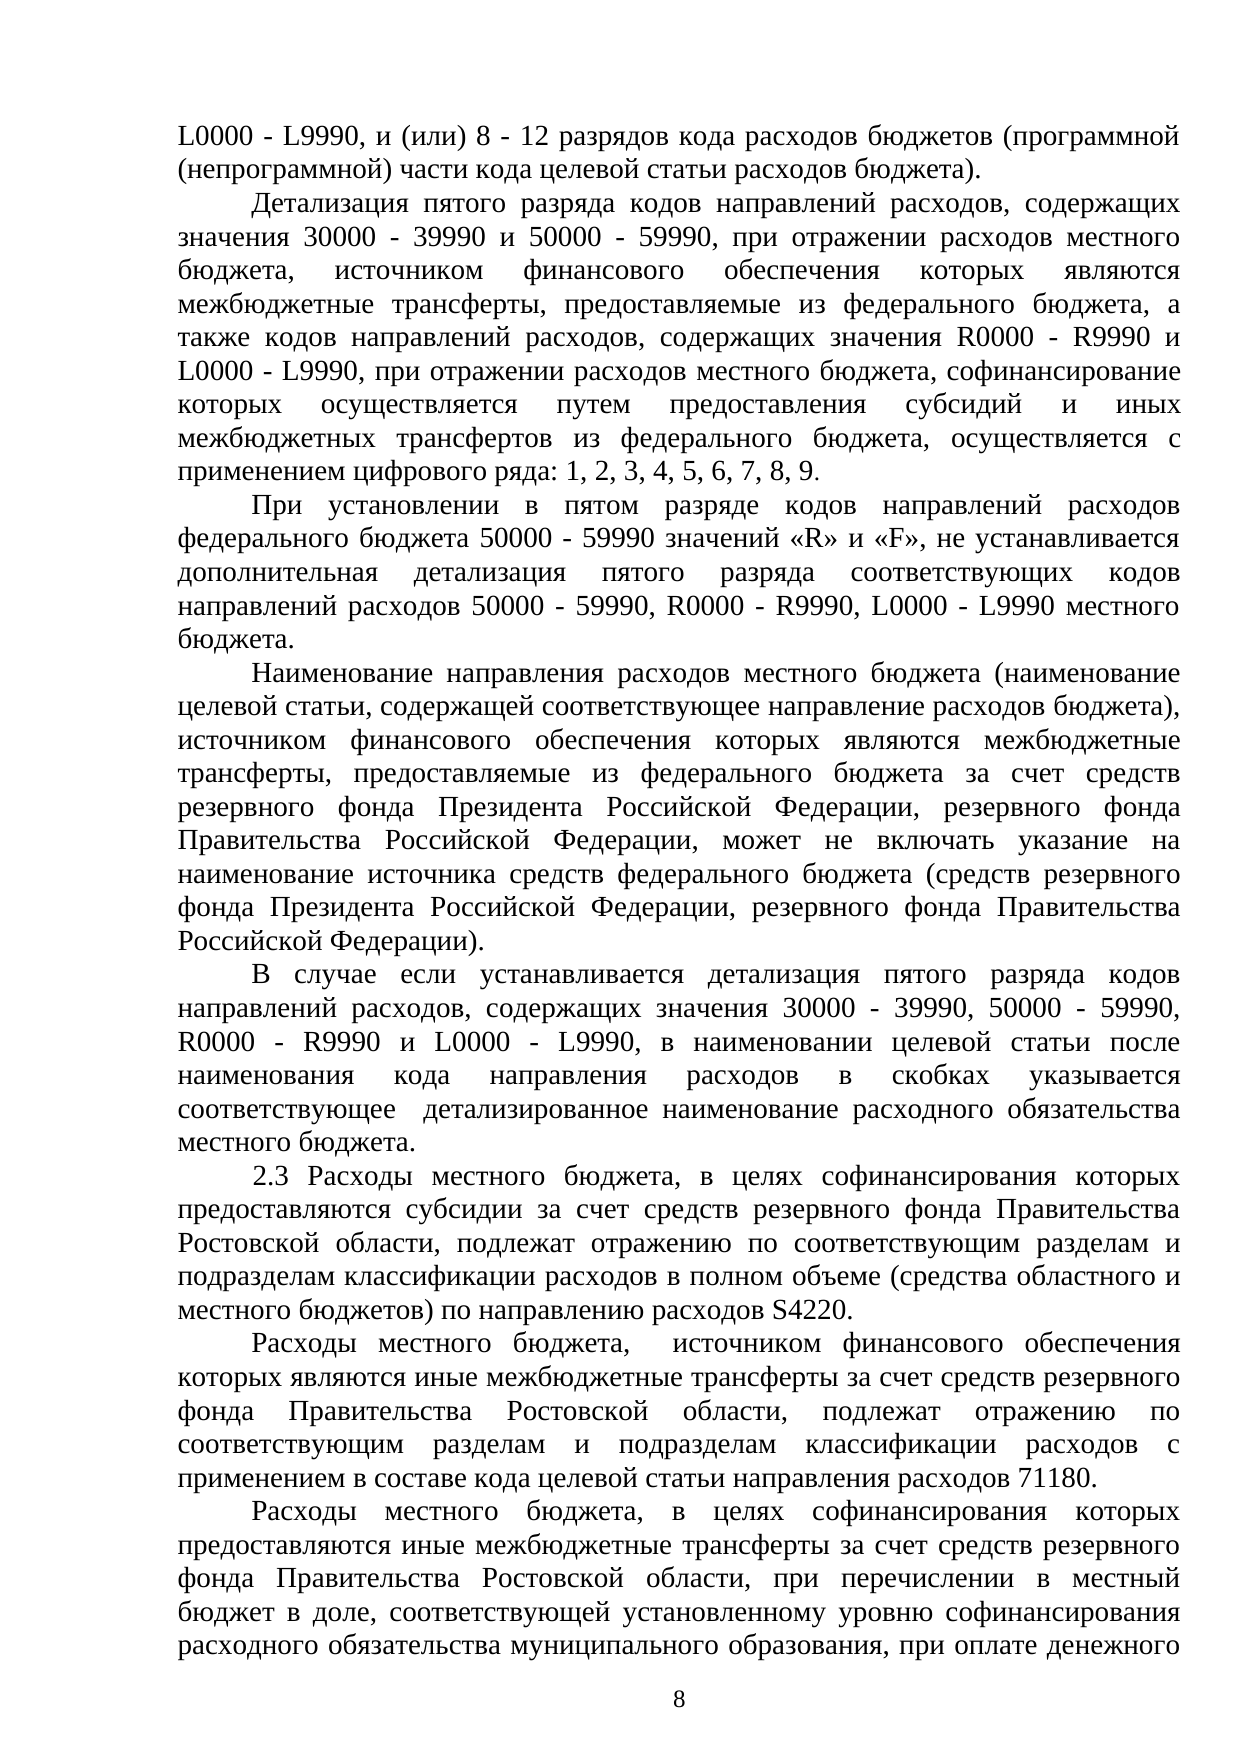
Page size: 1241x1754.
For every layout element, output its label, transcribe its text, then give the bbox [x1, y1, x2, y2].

text Детализация пятого разряда кодов направлений расходов, содержащих значения 30000 - 39990 и 50000 - 59990, при отражении расходов местного бюджета, источником финансового обеспечения которых являются межбюджетные трансферты, предоставляемые из федерального бюджета, а также кодов направлений расходов, содержащих значения R0000 - R9990 и L0000 - L9990, при отражении расходов местного бюджета, софинансирование которых осуществляется путем предоставления субсидий и иных межбюджетных трансфертов из федерального бюджета, осуществляется с применением цифрового ряда: 1, 2, 3, 4, 5, 6, 7, 8, 9. [177, 185, 1181, 487]
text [177, 1493, 1181, 1661]
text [177, 118, 1181, 185]
text Наименование направления расходов местного бюджета (наименование целевой статьи, содержащей соответствующее направление расходов бюджета), источником финансового обеспечения которых являются межбюджетные трансферты, предоставляемые из федерального бюджета за счет средств резервного фонда Президента Российской Федерации, резервного фонда Правительства Российской Федерации, может не включать указание на наименование источника средств федерального бюджета (средств резервного фонда Президента Российской Федерации, резервного фонда Правительства Российской Федерации). [177, 655, 1181, 957]
text Расходы местного бюджета, источником финансового обеспечения которых являются иные межбюджетные трансферты за счет средств резервного фонда Правительства Ростовской области, подлежат отражению по соответствующим разделам и подразделам классификации расходов с применением в составе кода целевой статьи направления расходов 71180. [177, 1326, 1181, 1493]
list 2.3 Расходы местного бюджета, в целях софинансирования которых предоставляются субсидии за счет средств резервного фонда Правительства Ростовской области, подлежат отражению по соответствующим разделам и подразделам классификации расходов в полном объеме (средства областного и местного бюджетов) по направлению расходов S4220. [177, 1158, 1181, 1326]
text При установлении в пятом разряде кодов направлений расходов федерального бюджета 50000 - 59990 значений «R» и «F», не устанавливается дополнительная детализация пятого разряда соответствующих кодов направлений расходов 50000 - 59990, R0000 - R9990, L0000 - L9990 местного бюджета. [177, 487, 1181, 655]
text В случае если устанавливается детализация пятого разряда кодов направлений расходов, содержащих значения 30000 - 39990, 50000 - 59990, R0000 - R9990 и L0000 - L9990, в наименовании целевой статьи после наименования кода направления расходов в скобках указывается соответствующее детализированное наименование расходного обязательства местного бюджета. [177, 957, 1181, 1158]
